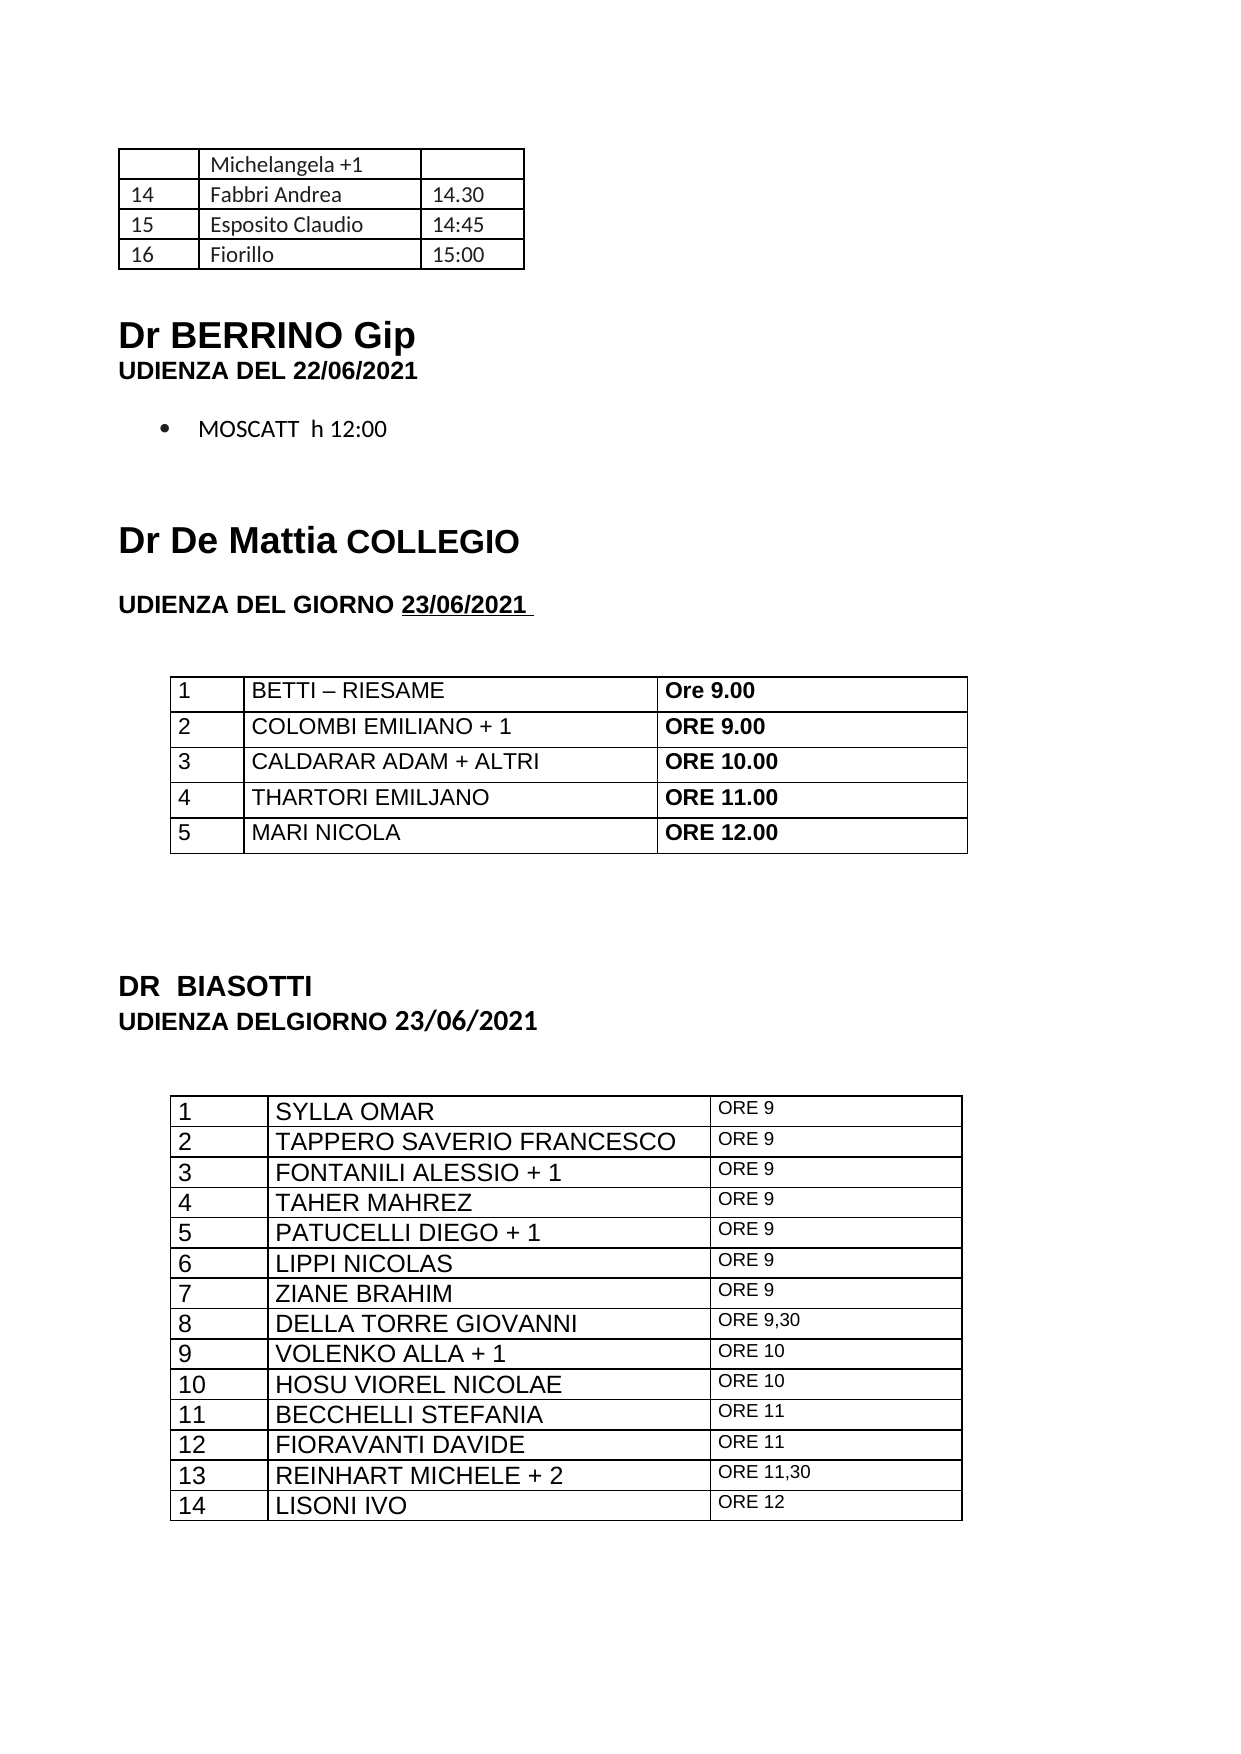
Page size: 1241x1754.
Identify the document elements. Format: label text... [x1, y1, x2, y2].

table_cell 5 [171, 1218, 267, 1247]
table_cell 2 [171, 713, 243, 747]
table_cell ORE 11 [711, 1431, 961, 1459]
table_cell 8 [171, 1309, 267, 1338]
table_cell ORE 9 [711, 1127, 961, 1156]
table_cell Fabbri Andrea [200, 180, 420, 208]
table_cell ORE 12 [711, 1491, 961, 1520]
table_cell 3 [171, 748, 243, 782]
table_cell 14:45 [422, 210, 523, 238]
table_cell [200, 150, 420, 178]
table_cell 2 [171, 1127, 267, 1156]
text DR BIASOTTI [118, 969, 1122, 1002]
table_cell ORE 9,30 [711, 1309, 961, 1338]
table_cell 14 [171, 1491, 267, 1520]
table_cell PATUCELLI DIEGO + 1 [269, 1218, 710, 1247]
table_cell 13 [171, 1461, 267, 1489]
table_cell 15 [120, 210, 198, 238]
table_cell ORE 11.00 [658, 783, 967, 817]
table_cell 15:00 [422, 240, 523, 268]
text UDIENZA DELGIORNO 23/06/2021 [118, 1002, 1122, 1038]
table_cell THARTORI EMILJANO [245, 783, 657, 817]
table_header 1 [171, 678, 243, 711]
table_cell FONTANILI ALESSIO + 1 [269, 1158, 710, 1186]
table_cell 14.30 [422, 180, 523, 208]
list MOSCATT h 12:00 [160, 413, 1122, 444]
table_cell ORE 11,30 [711, 1461, 961, 1489]
table_cell ORE 10 [711, 1370, 961, 1398]
table_cell TAPPERO SAVERIO FRANCESCO [269, 1127, 710, 1156]
table_cell TAHER MAHREZ [269, 1188, 710, 1217]
table_cell HOSU VIOREL NICOLAE [269, 1370, 710, 1398]
table_cell ORE 9 [711, 1188, 961, 1217]
table_cell 3 [171, 1158, 267, 1186]
table_cell ORE 10.00 [658, 748, 967, 782]
table_cell BECCHELLI STEFANIA [269, 1400, 710, 1429]
table_cell 10 [171, 1370, 267, 1398]
text Dr De Mattia COLLEGIO [118, 518, 1122, 561]
table_cell 7 [171, 1279, 267, 1308]
table_cell 16 [120, 240, 198, 268]
table_cell ORE 9.00 [658, 713, 967, 747]
table_cell MARI NICOLA [245, 819, 657, 852]
table_cell Esposito Claudio [200, 210, 420, 238]
table_header ORE 9 [711, 1097, 961, 1126]
table_cell ORE 9 [711, 1249, 961, 1277]
table_header SYLLA OMAR [269, 1097, 710, 1126]
table_cell ORE 12.00 [658, 819, 967, 852]
table_cell LIPPI NICOLAS [269, 1249, 710, 1277]
table_cell ZIANE BRAHIM [269, 1279, 710, 1308]
table_cell ORE 9 [711, 1218, 961, 1247]
table_cell 5 [171, 819, 243, 852]
table_header 1 [171, 1097, 267, 1126]
table_cell 4 [171, 1188, 267, 1217]
table_cell COLOMBI EMILIANO + 1 [245, 713, 657, 747]
text UDIENZA DEL GIORNO 23/06/2021 [118, 590, 1122, 618]
table_cell 6 [171, 1249, 267, 1277]
table_cell LISONI IVO [269, 1491, 710, 1520]
table_cell 9 [171, 1340, 267, 1368]
table_cell REINHART MICHELE + 2 [269, 1461, 710, 1489]
table_cell Fiorillo [200, 240, 420, 268]
table_cell 14 [120, 180, 198, 208]
table_cell 14,30 [422, 150, 523, 178]
table_cell DELLA TORRE GIOVANNI [269, 1309, 710, 1338]
text UDIENZA DEL 22/06/2021 [118, 356, 1122, 385]
table_cell ORE 11 [711, 1400, 961, 1429]
table_header Ore 9.00 [658, 678, 967, 711]
table_cell FIORAVANTI DAVIDE [269, 1431, 710, 1459]
table_cell ORE 9 [711, 1279, 961, 1308]
table_header BETTI – RIESAME [245, 678, 657, 711]
table_cell CALDARAR ADAM + ALTRI [245, 748, 657, 782]
table_cell 4 [171, 783, 243, 817]
text Dr BERRINO Gip [118, 313, 1122, 356]
table_cell VOLENKO ALLA + 1 [269, 1340, 710, 1368]
table_cell ORE 10 [711, 1340, 961, 1368]
table_cell 11 [171, 1400, 267, 1429]
table_cell ORE 9 [711, 1158, 961, 1186]
table_cell 12 [171, 1431, 267, 1459]
table_cell 13 [120, 150, 198, 178]
